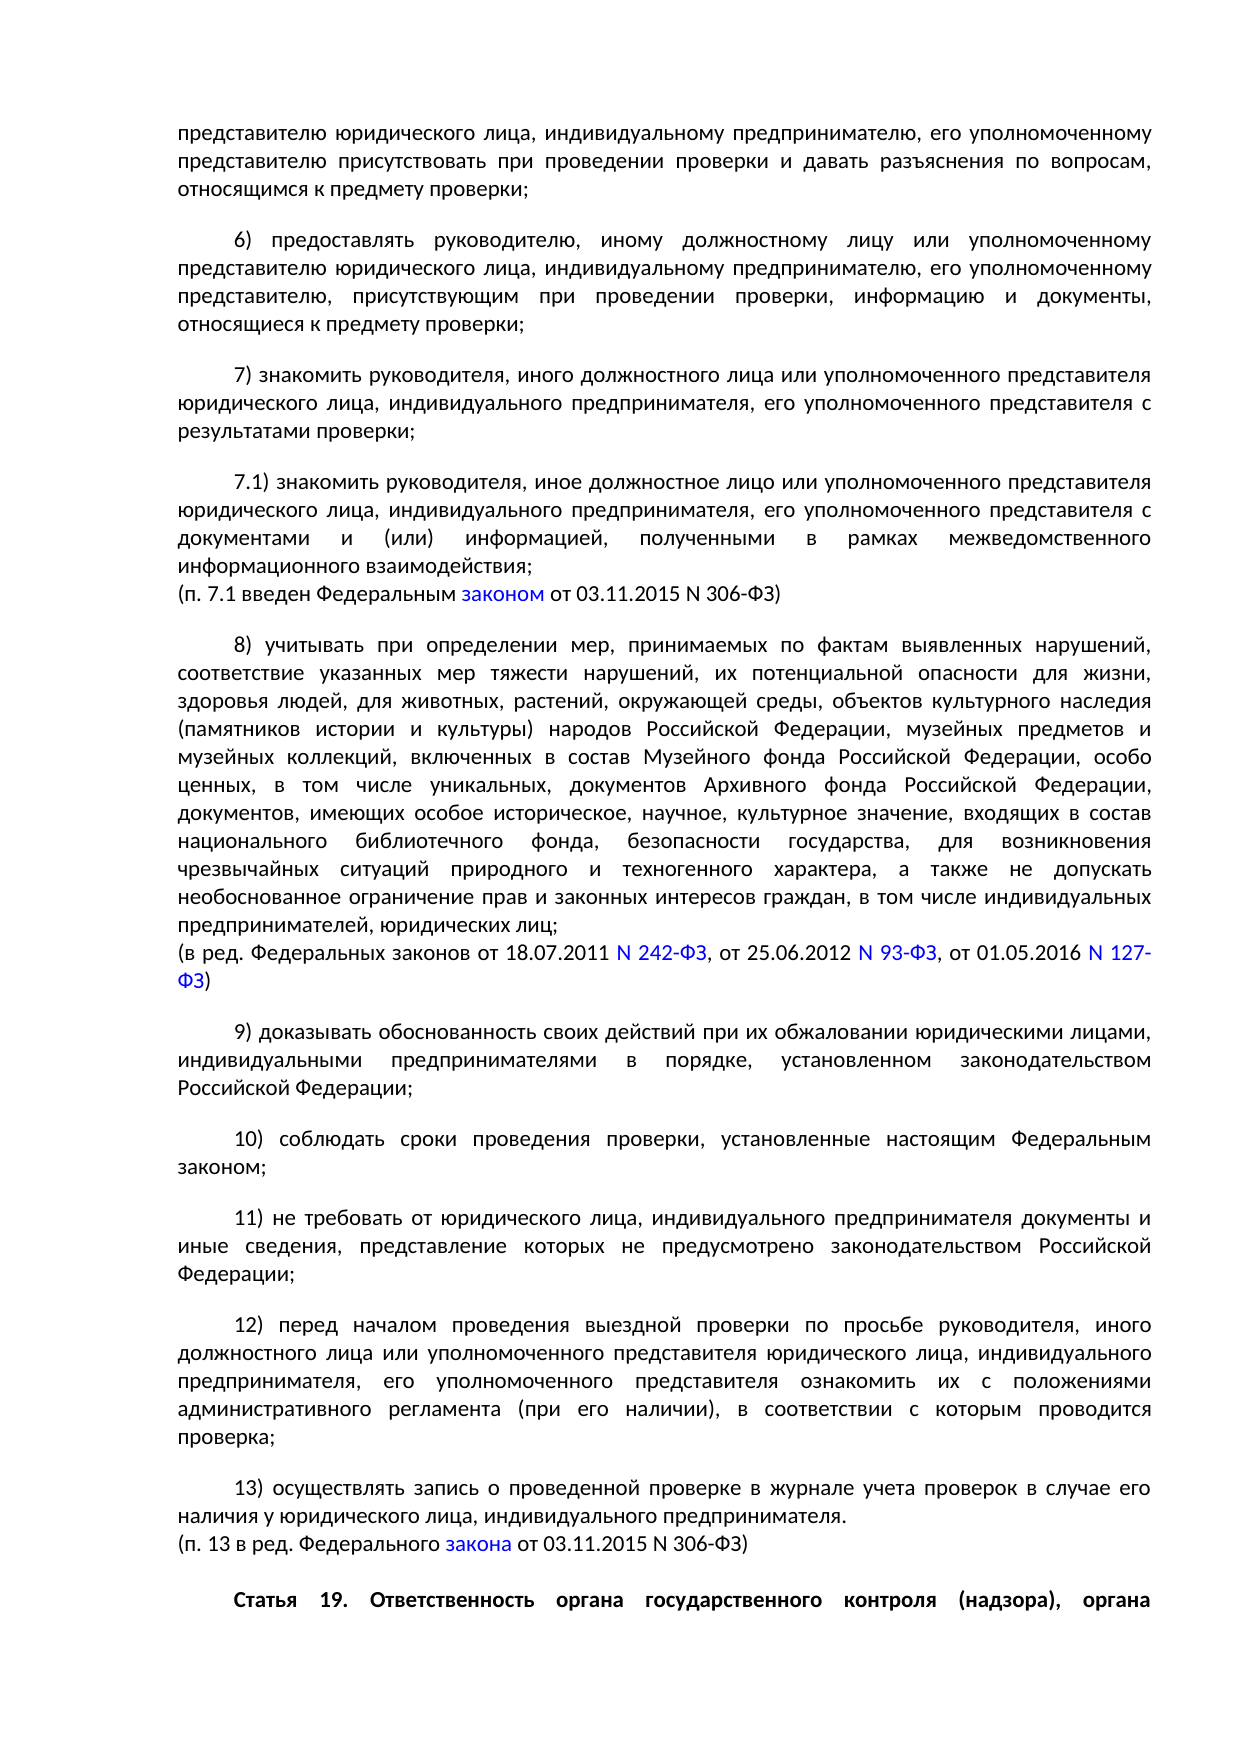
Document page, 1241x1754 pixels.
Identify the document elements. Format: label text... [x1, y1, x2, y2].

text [177, 118, 1152, 202]
text 12) перед началом проведения выездной проверки по просьбе руководителя, иного должностного лица или уполномоченного представителя юридического лица, индивидуального предпринимателя, его уполномоченного представителя ознакомить их с положениями административного регламента (при его наличии), в соответствии с которым проводится проверка; [177, 1310, 1152, 1450]
text (п. 13 в ред. Федерального закона от 03.11.2015 N 306-ФЗ) [177, 1529, 1152, 1557]
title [177, 1585, 1152, 1613]
text 7.1) знакомить руководителя, иное должностное лицо или уполномоченного представителя юридического лица, индивидуального предпринимателя, его уполномоченного представителя с документами и (или) информацией, полученными в рамках межведомственного информационного взаимодействия; [177, 467, 1152, 579]
text 10) соблюдать сроки проведения проверки, установленные настоящим Федеральным законом; [177, 1124, 1152, 1180]
text 8) учитывать при определении мер, принимаемых по фактам выявленных нарушений, соответствие указанных мер тяжести нарушений, их потенциальной опасности для жизни, здоровья людей, для животных, растений, окружающей среды, объектов культурного наследия (памятников истории и культуры) народов Российской Федерации, музейных предметов и музейных коллекций, включенных в состав Музейного фонда Российской Федерации, особо ценных, в том числе уникальных, документов Архивного фонда Российской Федерации, документов, имеющих особое историческое, научное, культурное значение, входящих в состав национального библиотечного фонда, безопасности государства, для возникновения чрезвычайных ситуаций природного и техногенного характера, а также не допускать необоснованное ограничение прав и законных интересов граждан, в том числе индивидуальных предпринимателей, юридических лиц; [177, 630, 1152, 938]
text (п. 7.1 введен Федеральным законом от 03.11.2015 N 306-ФЗ) [177, 579, 1152, 607]
text 11) не требовать от юридического лица, индивидуального предпринимателя документы и иные сведения, представление которых не предусмотрено законодательством Российской Федерации; [177, 1203, 1152, 1287]
text 7) знакомить руководителя, иного должностного лица или уполномоченного представителя юридического лица, индивидуального предпринимателя, его уполномоченного представителя с результатами проверки; [177, 360, 1152, 444]
text 6) предоставлять руководителю, иному должностному лицу или уполномоченному представителю юридического лица, индивидуальному предпринимателю, его уполномоченному представителю, присутствующим при проведении проверки, информацию и документы, относящиеся к предмету проверки; [177, 225, 1152, 337]
text 13) осуществлять запись о проведенной проверке в журнале учета проверок в случае его наличия у юридического лица, индивидуального предпринимателя. [177, 1473, 1152, 1529]
text 9) доказывать обоснованность своих действий при их обжаловании юридическими лицами, индивидуальными предпринимателями в порядке, установленном законодательством Российской Федерации; [177, 1017, 1152, 1101]
text (в ред. Федеральных законов от 18.07.2011 N 242-ФЗ, от 25.06.2012 N 93-ФЗ, от 01.05.2016 N 127-ФЗ) [177, 938, 1152, 994]
